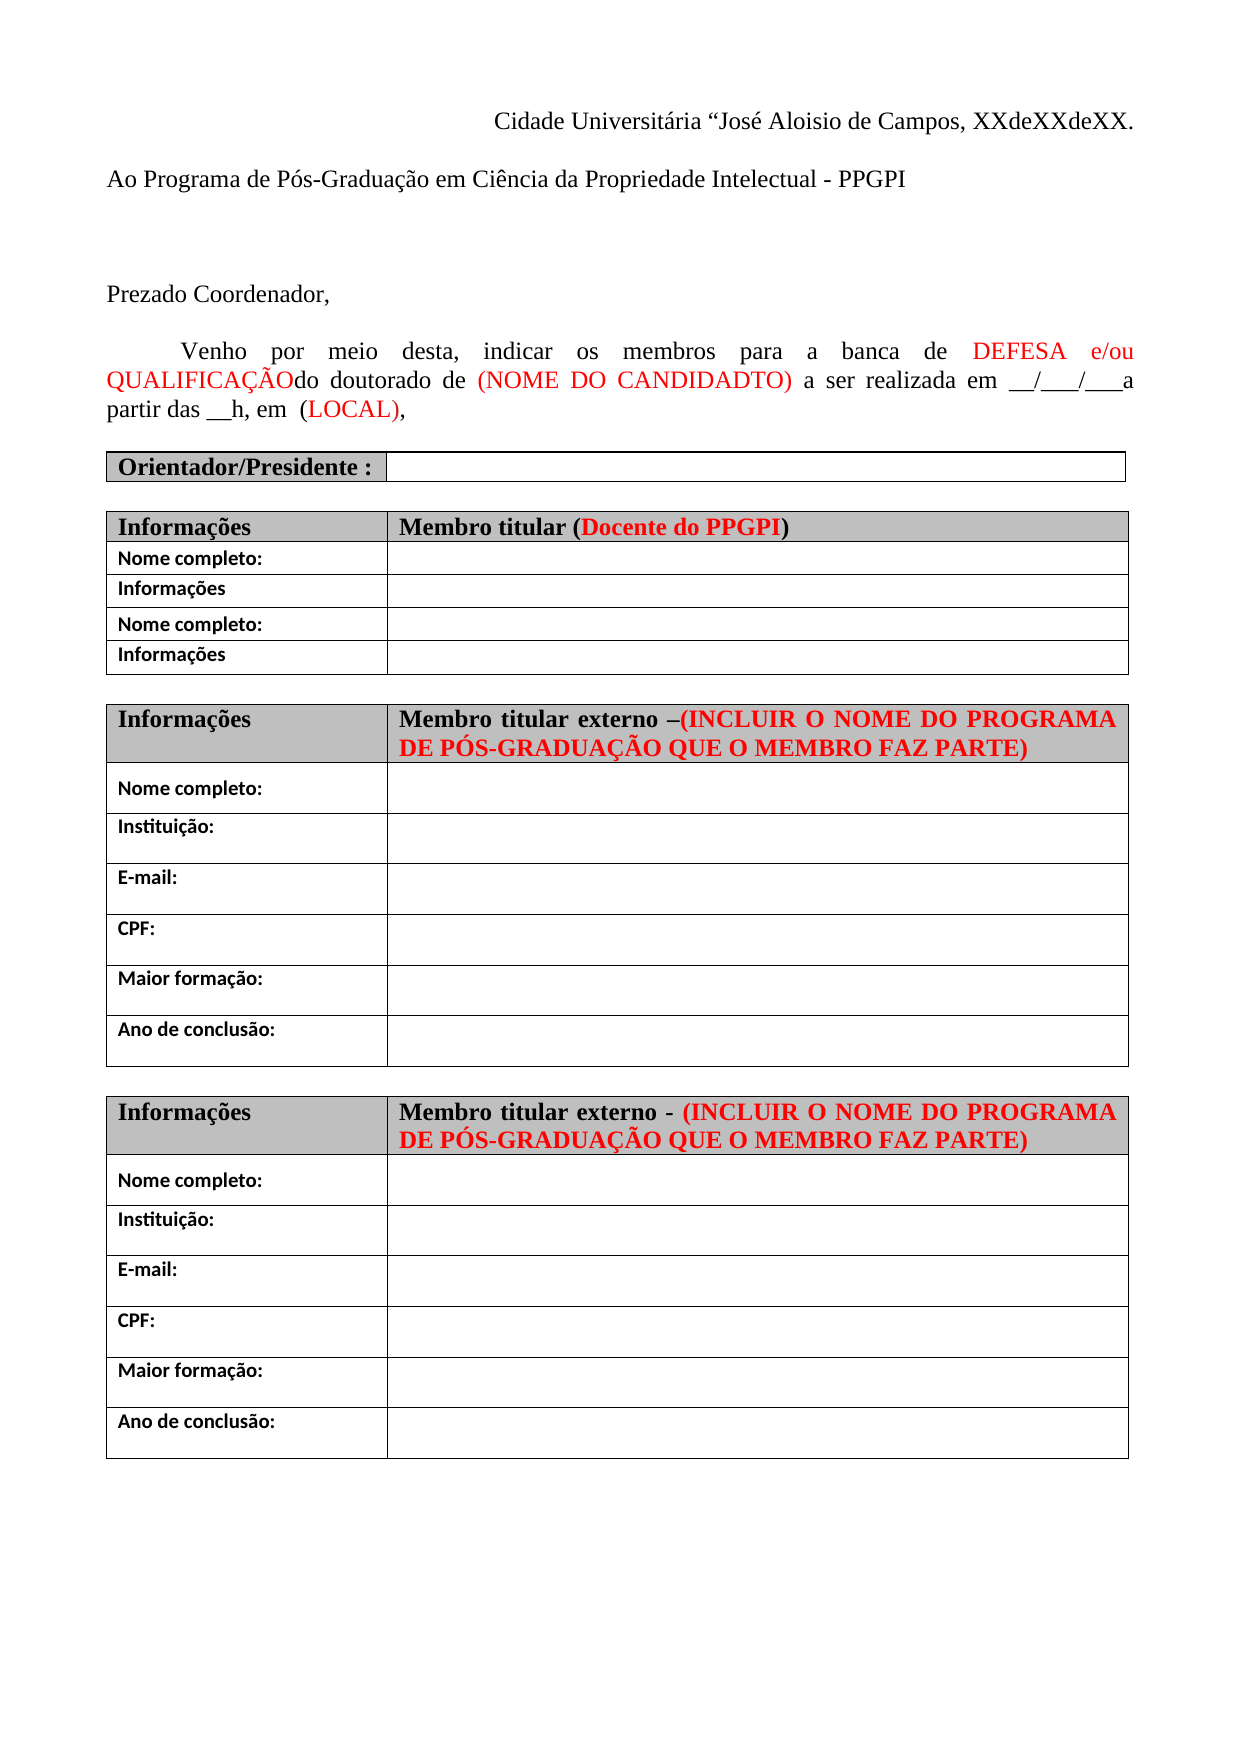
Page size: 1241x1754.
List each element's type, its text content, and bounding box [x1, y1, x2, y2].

table_cell Nome completo: [107, 763, 387, 813]
table_cell [388, 763, 1128, 813]
table_cell [388, 1256, 1128, 1306]
table_cell [388, 864, 1128, 914]
table_cell E-mail: [107, 864, 387, 914]
table_cell Ano de conclusão: [107, 1408, 387, 1458]
table_cell Instituição: [107, 1206, 387, 1255]
table_cell CPF: [107, 915, 387, 964]
table_cell E-mail: [107, 1256, 387, 1306]
table_cell [388, 915, 1128, 964]
table_cell Maior formação: [107, 966, 387, 1015]
table_cell [388, 1408, 1128, 1458]
text Venho por meio desta, indicar os membros para a banca de DEFESA e/ou QUALIFICAÇÃOdo doutorado de (NOME DO CANDIDADTO) a ser realizada em __/___/___a partir das __h, em (LOCAL), [106, 336, 1134, 423]
table_cell CPF: [107, 1307, 387, 1357]
table_header [387, 453, 1125, 481]
table_cell Nome completo: [107, 1155, 387, 1205]
table_header Informações [107, 1097, 387, 1154]
text Cidade Universitária “José Aloisio de Campos, XXdeXXdeXX. [106, 106, 1134, 135]
table_cell [388, 1155, 1128, 1205]
table_cell [388, 1206, 1128, 1255]
table_cell [388, 966, 1128, 1015]
table_header Membro titular externo –(INCLUIR O NOME DO PROGRAMA DE PÓS-GRADUAÇÃO QUE O MEMBRO FAZ PARTE) [388, 705, 1128, 762]
table_header Membro titular externo - (INCLUIR O NOME DO PROGRAMA DE PÓS-GRADUAÇÃO QUE O MEMBRO FAZ PARTE) [388, 1097, 1128, 1154]
table_cell [388, 814, 1128, 863]
table_header Orientador/Presidente : [107, 453, 386, 481]
text Ao Programa de Pós-Graduação em Ciência da Propriedade Intelectual - PPGPI [106, 164, 1134, 193]
table_header Informações [107, 512, 387, 541]
text Prezado Coordenador, [106, 279, 1134, 308]
table_cell Nome completo: [107, 608, 387, 640]
table_header Membro titular (Docente do PPGPI) [388, 512, 1128, 541]
table_cell [388, 641, 1128, 674]
table_cell Informações [107, 575, 387, 607]
table_cell Nome completo: [107, 542, 387, 574]
table_cell [388, 608, 1128, 640]
table_cell Informações [107, 641, 387, 674]
table_cell [388, 575, 1128, 607]
table_cell [388, 542, 1128, 574]
table_header Informações [107, 705, 387, 762]
table_cell [388, 1307, 1128, 1357]
table_cell Ano de conclusão: [107, 1016, 387, 1066]
table_cell Maior formação: [107, 1358, 387, 1407]
table_cell Instituição: [107, 814, 387, 863]
table_cell [388, 1016, 1128, 1066]
table_cell [388, 1358, 1128, 1407]
